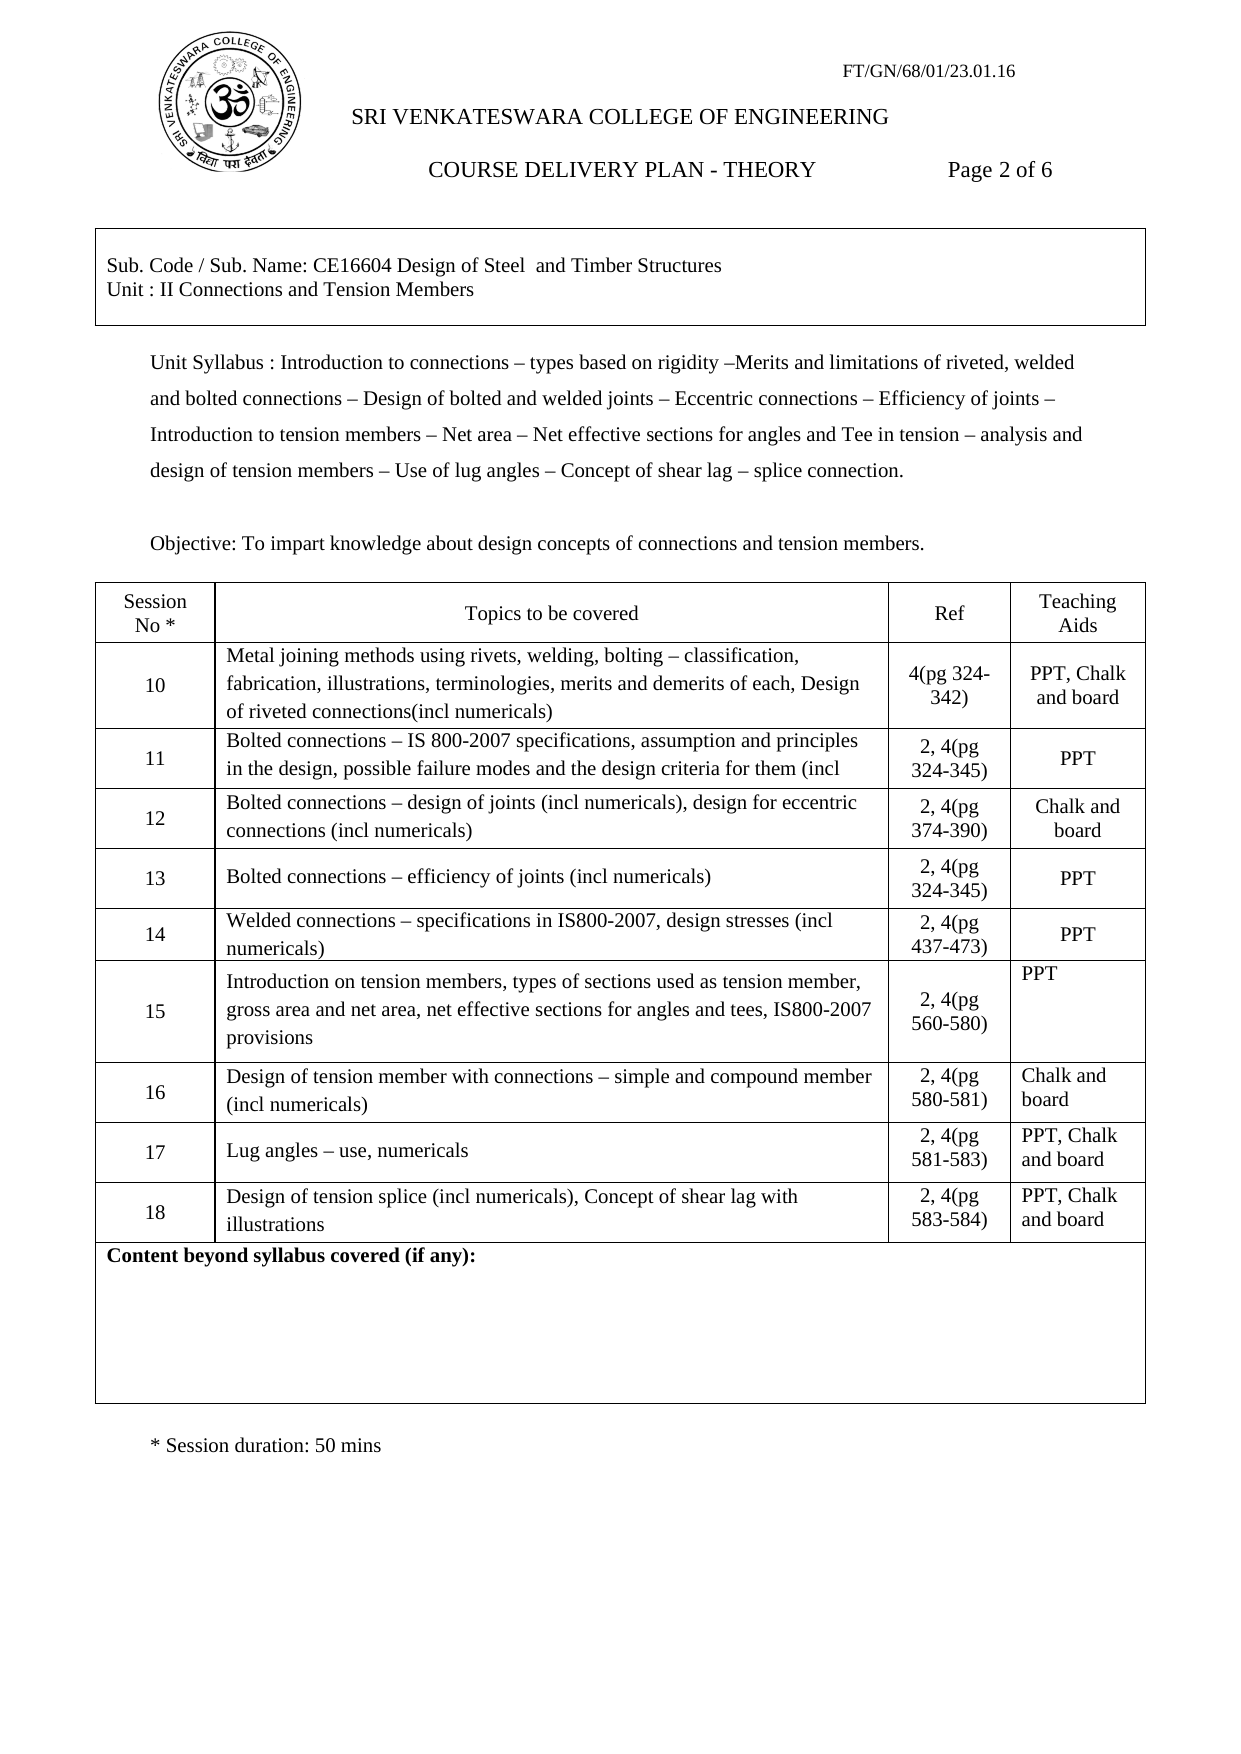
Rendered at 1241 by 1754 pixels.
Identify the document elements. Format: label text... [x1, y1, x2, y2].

table_cell 16 [96, 1063, 214, 1122]
table_cell 15 [96, 961, 214, 1062]
table_cell Chalk and board [1011, 1063, 1145, 1122]
table_cell 17 [96, 1123, 214, 1182]
table_cell 11 [96, 729, 214, 787]
table_header Topics to be covered [216, 583, 888, 642]
table_cell Chalk and board [1011, 789, 1145, 847]
text * Session duration: 50 mins [150, 1433, 1090, 1457]
table_cell PPT, Chalk and board [1011, 643, 1145, 727]
table_cell Design of tension splice (incl numericals), Concept of shear lag with illustrations [216, 1183, 888, 1242]
table_cell Metal joining methods using rivets, welding, bolting – classification, fabrication, illustrations, terminologies, merits and demerits of each, Design of riveted connections(incl numericals) [216, 643, 888, 727]
table_cell Design of tension member with connections – simple and compound member (incl numericals) [216, 1063, 888, 1122]
table_cell 2, 4(pg 437-473) [889, 909, 1010, 960]
table_cell 2, 4(pg 580-581) [889, 1063, 1010, 1122]
table_header Teaching Aids [1011, 583, 1145, 642]
table_cell PPT, Chalk and board [1011, 1123, 1145, 1182]
table_cell Bolted connections – IS 800-2007 specifications, assumption and principles in the design, possible failure modes and the design criteria for them (incl numericals) [216, 729, 888, 787]
table_cell 18 [96, 1183, 214, 1242]
table_cell 14 [96, 909, 214, 960]
table_cell 2, 4(pg 583-584) [889, 1183, 1010, 1242]
table_cell 10 [96, 643, 214, 727]
table_cell 13 [96, 849, 214, 907]
table_cell PPT, Chalk and board [1011, 1183, 1145, 1242]
table_cell Introduction on tension members, types of sections used as tension member, gross area and net area, net effective sections for angles and tees, IS800-2007 provisions [216, 961, 888, 1062]
table_header Ref [889, 583, 1010, 642]
table_cell PPT [1011, 961, 1145, 1062]
table_cell 2, 4(pg 324-345) [889, 849, 1010, 907]
text Objective: To impart knowledge about design concepts of connections and tension members. [150, 530, 1193, 554]
table_cell PPT [1011, 849, 1145, 907]
picture [155, 28, 305, 172]
table_cell 2, 4(pg 560-580) [889, 961, 1010, 1062]
subtitle Unit Syllabus : Introduction to connections – types based on rigidity –Merits and limitations of riveted, welded and bolted connections – Design of bolted and welded joints – Eccentric connections – Efficiency of joints – Introduction to tension members – Net area – Net effective sections for angles and Tee in tension – analysis and design of tension members – Use of lug angles – Concept of shear lag – splice connection. [150, 350, 1090, 482]
table_cell 4(pg 324-342) [889, 643, 1010, 727]
table_cell 2, 4(pg 324-345) [889, 729, 1010, 787]
table_cell Content beyond syllabus covered (if any): [96, 1243, 1145, 1403]
table_cell PPT [1011, 729, 1145, 787]
table_cell PPT [1011, 909, 1145, 960]
table_cell Bolted connections – design of joints (incl numericals), design for eccentric connections (incl numericals) [216, 789, 888, 847]
table_header Sub. Code / Sub. Name: CE16604 Design of Steel and Timber Structures Unit : II Connections and Tension Members [96, 229, 1145, 325]
table_cell Welded connections – specifications in IS800-2007, design stresses (incl numericals) [216, 909, 888, 960]
table_cell 2, 4(pg 374-390) [889, 789, 1010, 847]
table_cell 2, 4(pg 581-583) [889, 1123, 1010, 1182]
table_cell 12 [96, 789, 214, 847]
table_cell Bolted connections – efficiency of joints (incl numericals) [216, 849, 888, 907]
table_header Session No * [96, 583, 214, 642]
table_cell Lug angles – use, numericals [216, 1123, 888, 1182]
